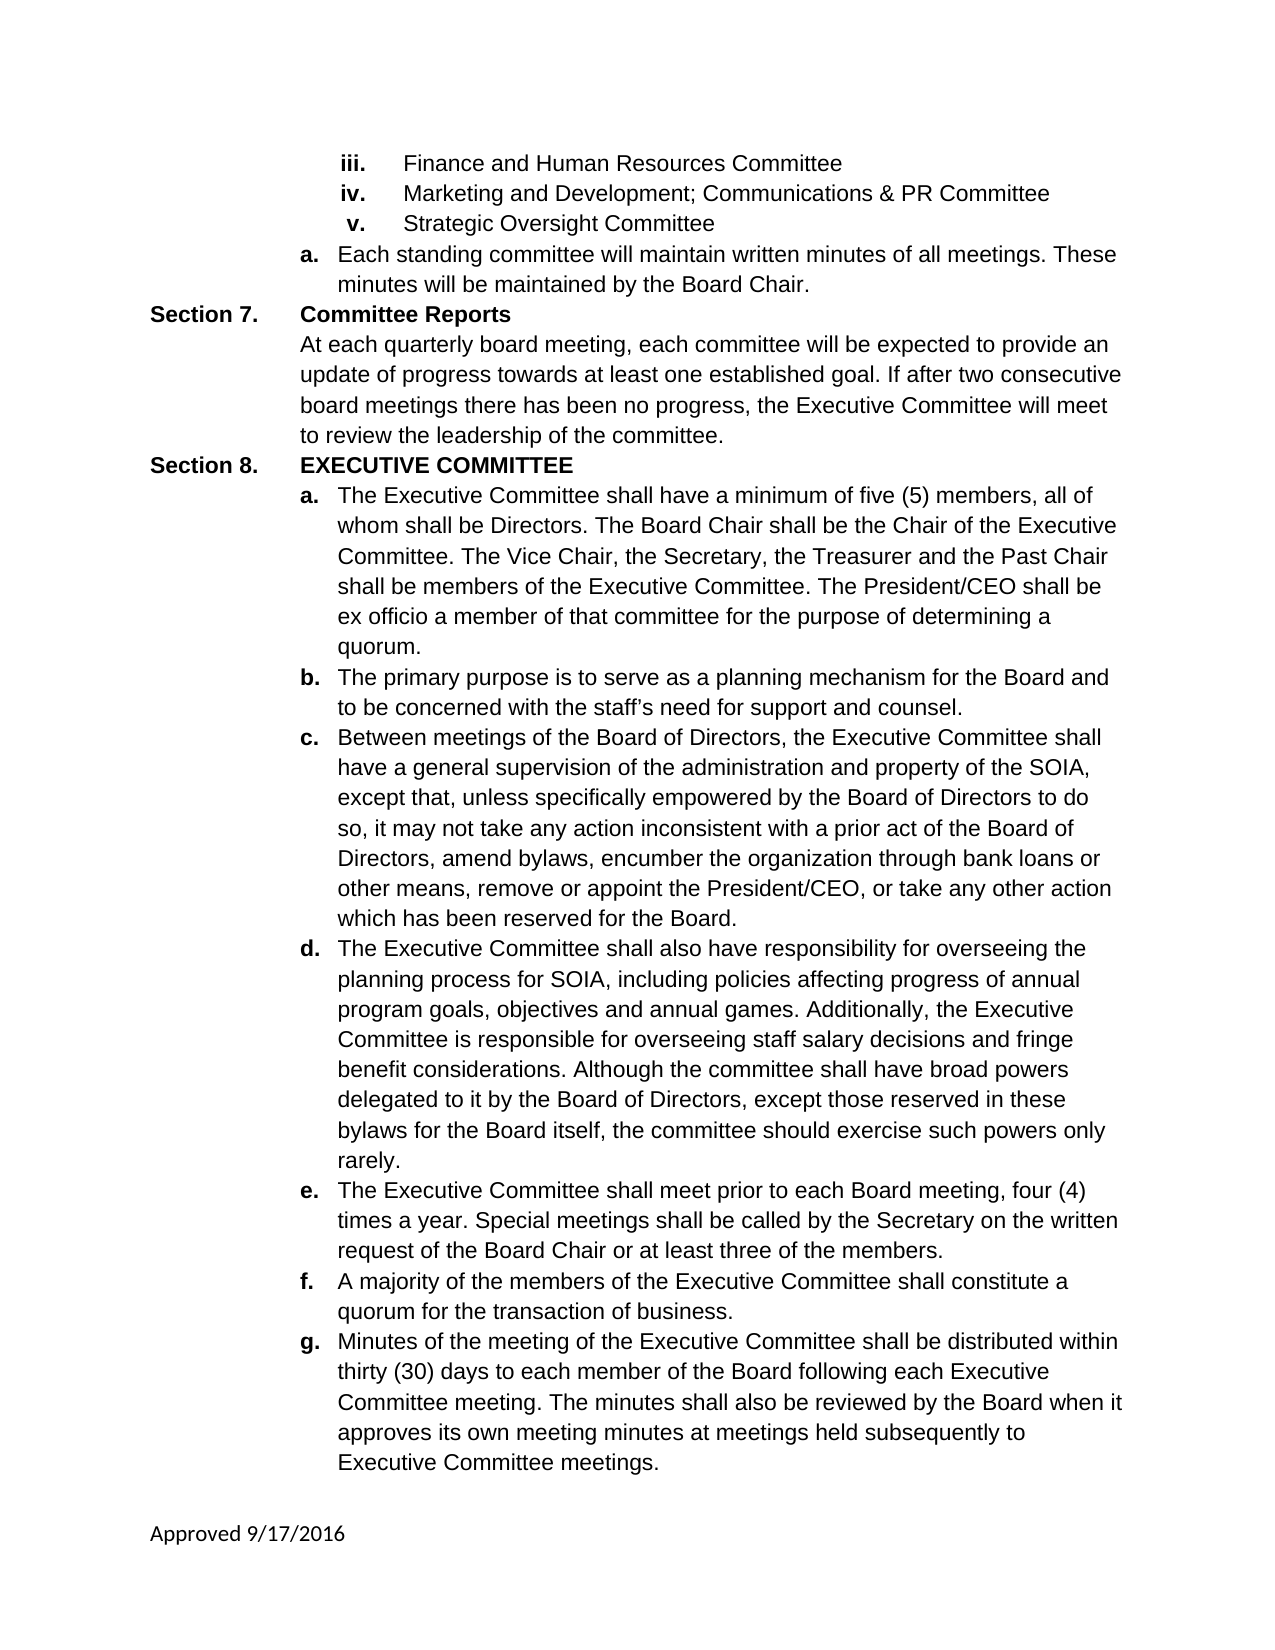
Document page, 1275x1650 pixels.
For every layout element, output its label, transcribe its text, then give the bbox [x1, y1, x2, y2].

list The primary purpose is to serve as a planning mechanism for the Board and to be concerned with the staff’s need for support and counsel. [300, 663, 1125, 720]
list The Executive Committee shall meet prior to each Board meeting, four (4) times a year. Special meetings shall be called by the Secretary on the written request of the Board Chair or at least three of the members. [300, 1177, 1125, 1264]
list The Executive Committee shall have a minimum of five (5) members, all of whom shall be Directors. The Board Chair shall be the Chair of the Executive Committee. The Vice Chair, the Secretary, the Treasurer and the Past Chair shall be members of the Executive Committee. The President/CEO shall be ex officio a member of that committee for the purpose of determining a quorum. [300, 482, 1125, 660]
list Section 7. Committee Reports [150, 301, 1125, 327]
list Each standing committee will maintain written minutes of all meetings. These minutes will be maintained by the Board Chair. [300, 241, 1125, 297]
list Marketing and Development; Communications & PR Committee [366, 180, 1125, 207]
list The Executive Committee shall also have responsibility for overseeing the planning process for SOIA, including policies affecting progress of annual program goals, objectives and annual games. Additionally, the Executive Committee is responsible for overseeing staff salary decisions and fringe benefit considerations. Although the committee shall have broad powers delegated to it by the Board of Directors, except those reserved in these bylaws for the Board itself, the committee should exercise such powers only rarely. [300, 935, 1125, 1173]
list At each quarterly board meeting, each committee will be expected to provide an update of progress towards at least one established goal. If after two consecutive board meetings there has been no progress, the Executive Committee will meet to review the leadership of the committee. [300, 331, 1125, 448]
list Between meetings of the Board of Directors, the Executive Committee shall have a general supervision of the administration and property of the SOIA, except that, unless specifically empowered by the Board of Directors to do so, it may not take any action inconsistent with a prior act of the Board of Directors, amend bylaws, encumber the organization through bank loans or other means, remove or appoint the President/CEO, or take any other action which has been reserved for the Board. [300, 724, 1125, 932]
list Strategic Oversight Committee [366, 210, 1125, 237]
list A majority of the members of the Executive Committee shall constitute a quorum for the transaction of business. [300, 1268, 1125, 1324]
text Section 8. EXECUTIVE COMMITTEE [150, 452, 1125, 478]
list Minutes of the meeting of the Executive Committee shall be distributed within thirty (30) days to each member of the Board following each Executive Committee meeting. The minutes shall also be reviewed by the Board when it approves its own meeting minutes at meetings held subsequently to Executive Committee meetings. [300, 1328, 1125, 1475]
list Finance and Human Resources Committee [366, 150, 1125, 176]
